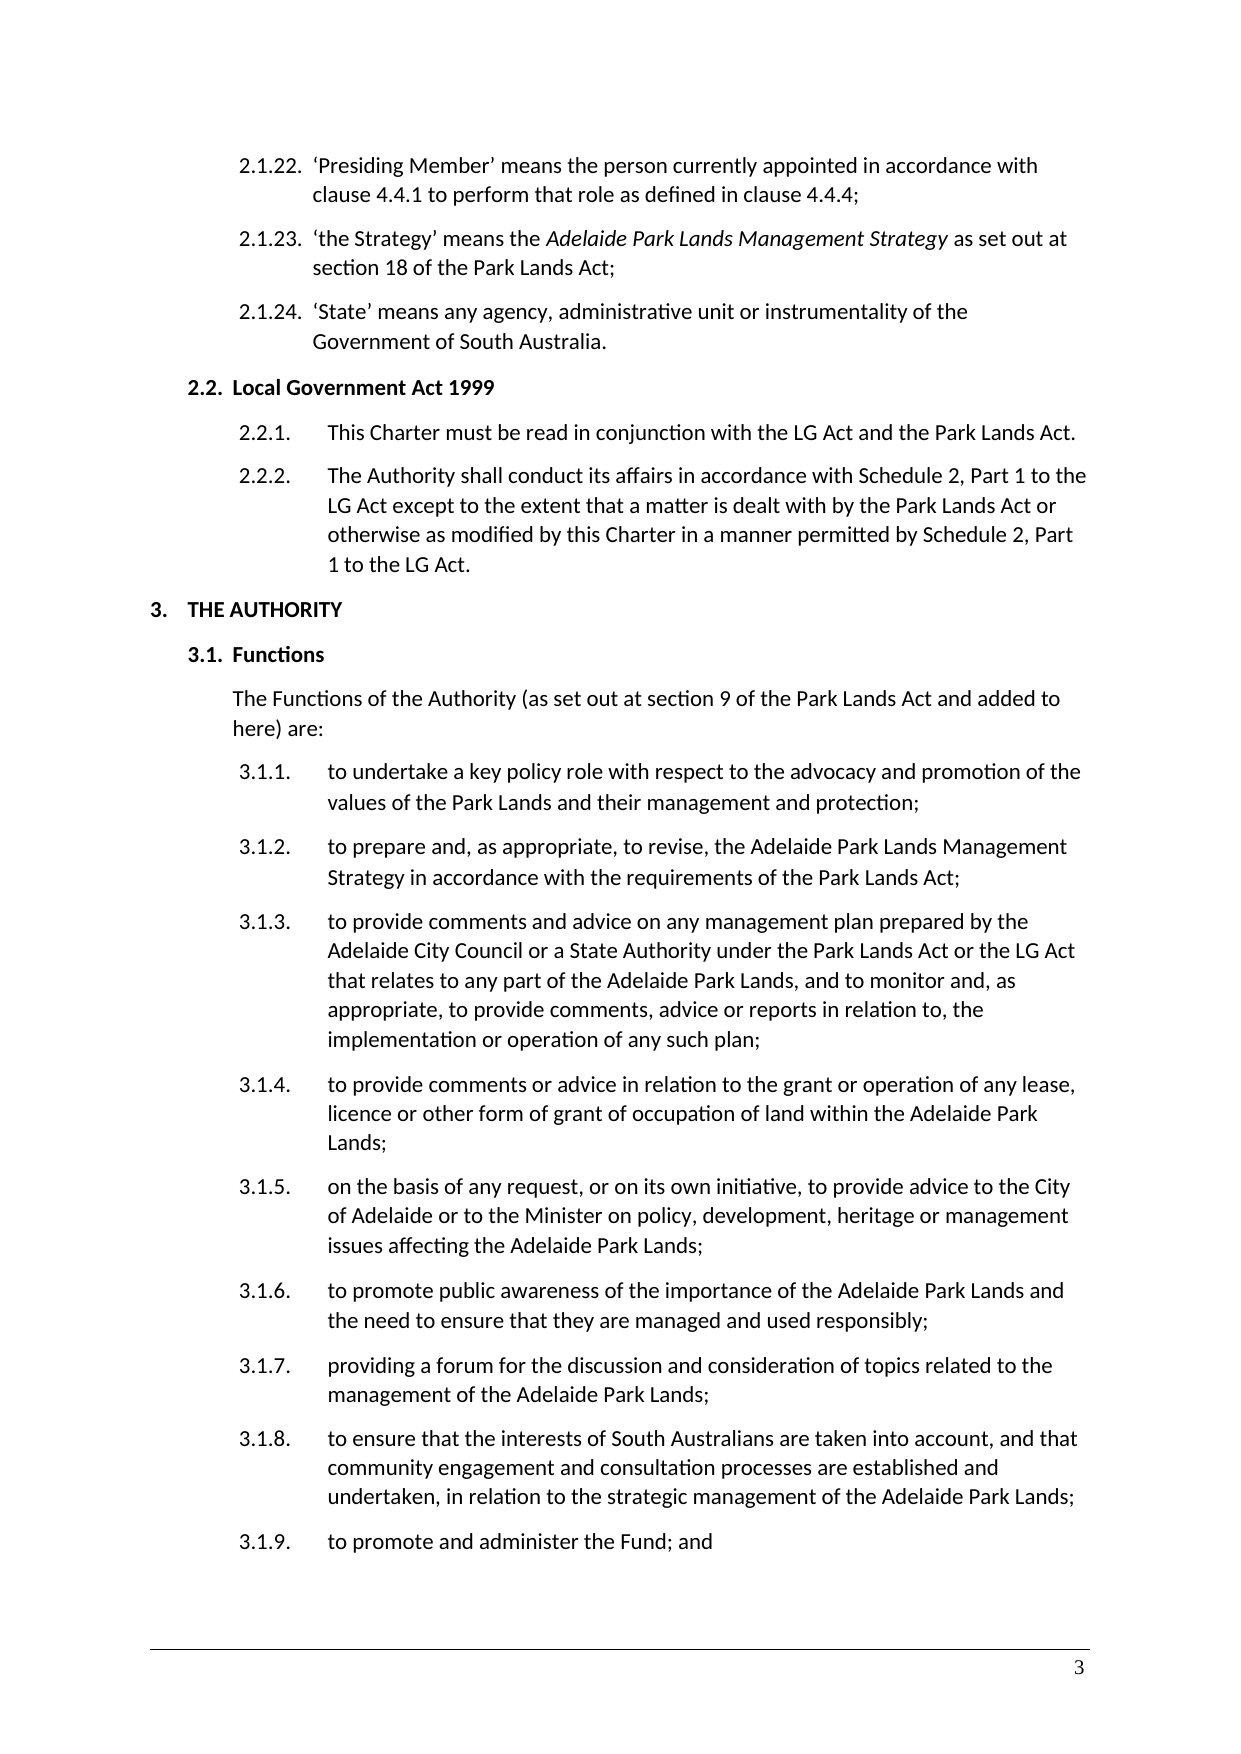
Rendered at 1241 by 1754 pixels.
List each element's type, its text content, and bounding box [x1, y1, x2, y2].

list ‘Presiding Member’ means the person currently appointed in accordance with clause 4.4.1 to perform that role as defined in clause 4.4.4; [239, 150, 1090, 208]
list to ensure that the interests of South Australians are taken into account, and that community engagement and consultation processes are established and undertaken, in relation to the strategic management of the Adelaide Park Lands; [239, 1423, 1090, 1510]
list ‘the Strategy’ means the Adelaide Park Lands Management Strategy as set out at section 18 of the Park Lands Act; [239, 223, 1090, 281]
list Local Government Act 1999 [187, 371, 1090, 402]
list to prepare and, as appropriate, to revise, the Adelaide Park Lands Management Strategy in accordance with the requirements of the Park Lands Act; [239, 831, 1090, 892]
list The Functions of the Authority (as set out at section 9 of the Park Lands Act and added to here) are: [232, 683, 1090, 742]
list Functions [187, 637, 1090, 669]
list This Charter must be read in conjunction with the LG Act and the Park Lands Act. [239, 417, 1090, 446]
list on the basis of any request, or on its own initiative, to provide advice to the City of Adelaide or to the Minister on policy, development, heritage or management issues affecting the Adelaide Park Lands; [239, 1171, 1090, 1260]
list to promote public awareness of the importance of the Adelaide Park Lands and the need to ensure that they are managed and used responsibly; [239, 1275, 1090, 1335]
list to promote and administer the Fund; and [239, 1525, 1090, 1556]
list providing a forum for the discussion and consideration of topics related to the management of the Adelaide Park Lands; [239, 1350, 1090, 1408]
list The Authority shall conduct its affairs in accordance with Schedule 2, Part 1 to the LG Act except to the extent that a matter is dealt with by the Park Lands Act or otherwise as modified by this Charter in a manner permitted by Schedule 2, Part 1 to the LG Act. [239, 460, 1090, 579]
list to provide comments and advice on any management plan prepared by the Adelaide City Council or a State Authority under the Park Lands Act or the LG Act that relates to any part of the Adelaide Park Lands, and to monitor and, as appropriate, to provide comments, advice or reports in relation to, the implementation or operation of any such plan; [239, 906, 1090, 1054]
list THE AUTHORITY [150, 594, 1090, 623]
list to provide comments or advice in relation to the grant or operation of any lease, licence or other form of grant of occupation of land within the Adelaide Park Lands; [239, 1069, 1090, 1156]
list ‘State’ means any agency, administrative unit or instrumentality of the Government of South Australia. [239, 296, 1090, 356]
list to undertake a key policy role with respect to the advocacy and promotion of the values of the Park Lands and their management and protection; [239, 756, 1090, 817]
